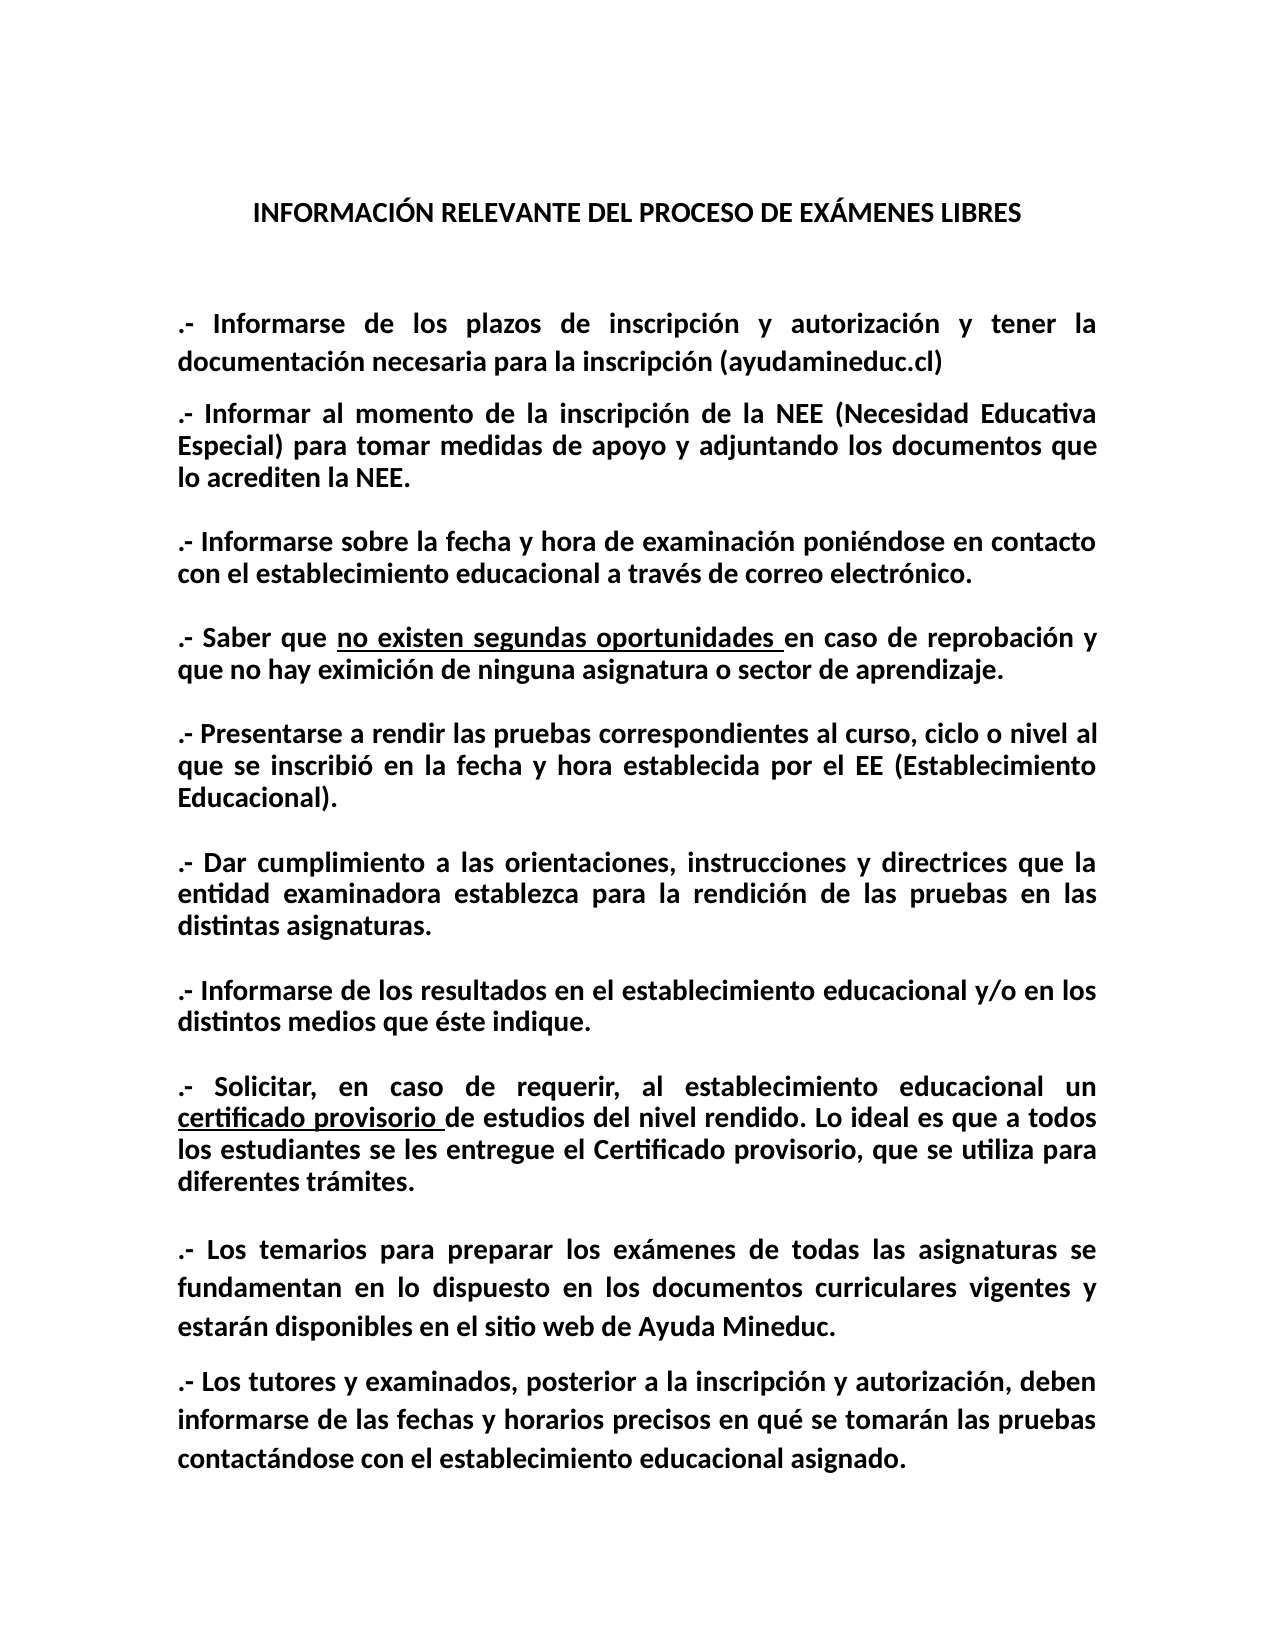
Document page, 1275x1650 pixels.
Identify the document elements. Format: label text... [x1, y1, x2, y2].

text .- Informarse de los plazos de inscripción y autorización y tener la documentación necesaria para la inscripción (ayudamineduc.cl) [177, 305, 1098, 379]
text .- Los tutores y examinados, posterior a la inscripción y autorización, deben informarse de las fechas y horarios precisos en qué se tomarán las pruebas contactándose con el establecimiento educacional asignado. [177, 1363, 1098, 1475]
list .- Solicitar, en caso de requerir, al establecimiento educacional un certificado provisorio de estudios del nivel rendido. Lo ideal es que a todos los estudiantes se les entregue el Certificado provisorio, que se utiliza para diferentes trámites. [177, 1071, 1098, 1199]
text INFORMACIÓN RELEVANTE DEL PROCESO DE EXÁMENES LIBRES [177, 194, 1098, 230]
list .- Informar al momento de la inscripción de la NEE (Necesidad Educativa Especial) para tomar medidas de apoyo y adjuntando los documentos que lo acrediten la NEE. [177, 398, 1098, 494]
list .- Saber que no existen segundas oportunidades en caso de reprobación y que no hay eximición de ninguna asignatura o sector de aprendizaje. [177, 622, 1098, 686]
list .- Informarse de los resultados en el establecimiento educacional y/o en los distintos medios que éste indique. [177, 975, 1098, 1039]
list .- Presentarse a rendir las pruebas correspondientes al curso, ciclo o nivel al que se inscribió en la fecha y hora establecida por el EE (Establecimiento Educacional). [177, 718, 1098, 814]
text .- Los temarios para preparar los exámenes de todas las asignaturas se fundamentan en lo dispuesto en los documentos curriculares vigentes y estarán disponibles en el sitio web de Ayuda Mineduc. [177, 1231, 1098, 1343]
list .- Informarse sobre la fecha y hora de examinación poniéndose en contacto con el establecimiento educacional a través de correo electrónico. [177, 526, 1098, 590]
list .- Dar cumplimiento a las orientaciones, instrucciones y directrices que la entidad examinadora establezca para la rendición de las pruebas en las distintas asignaturas. [177, 847, 1098, 943]
